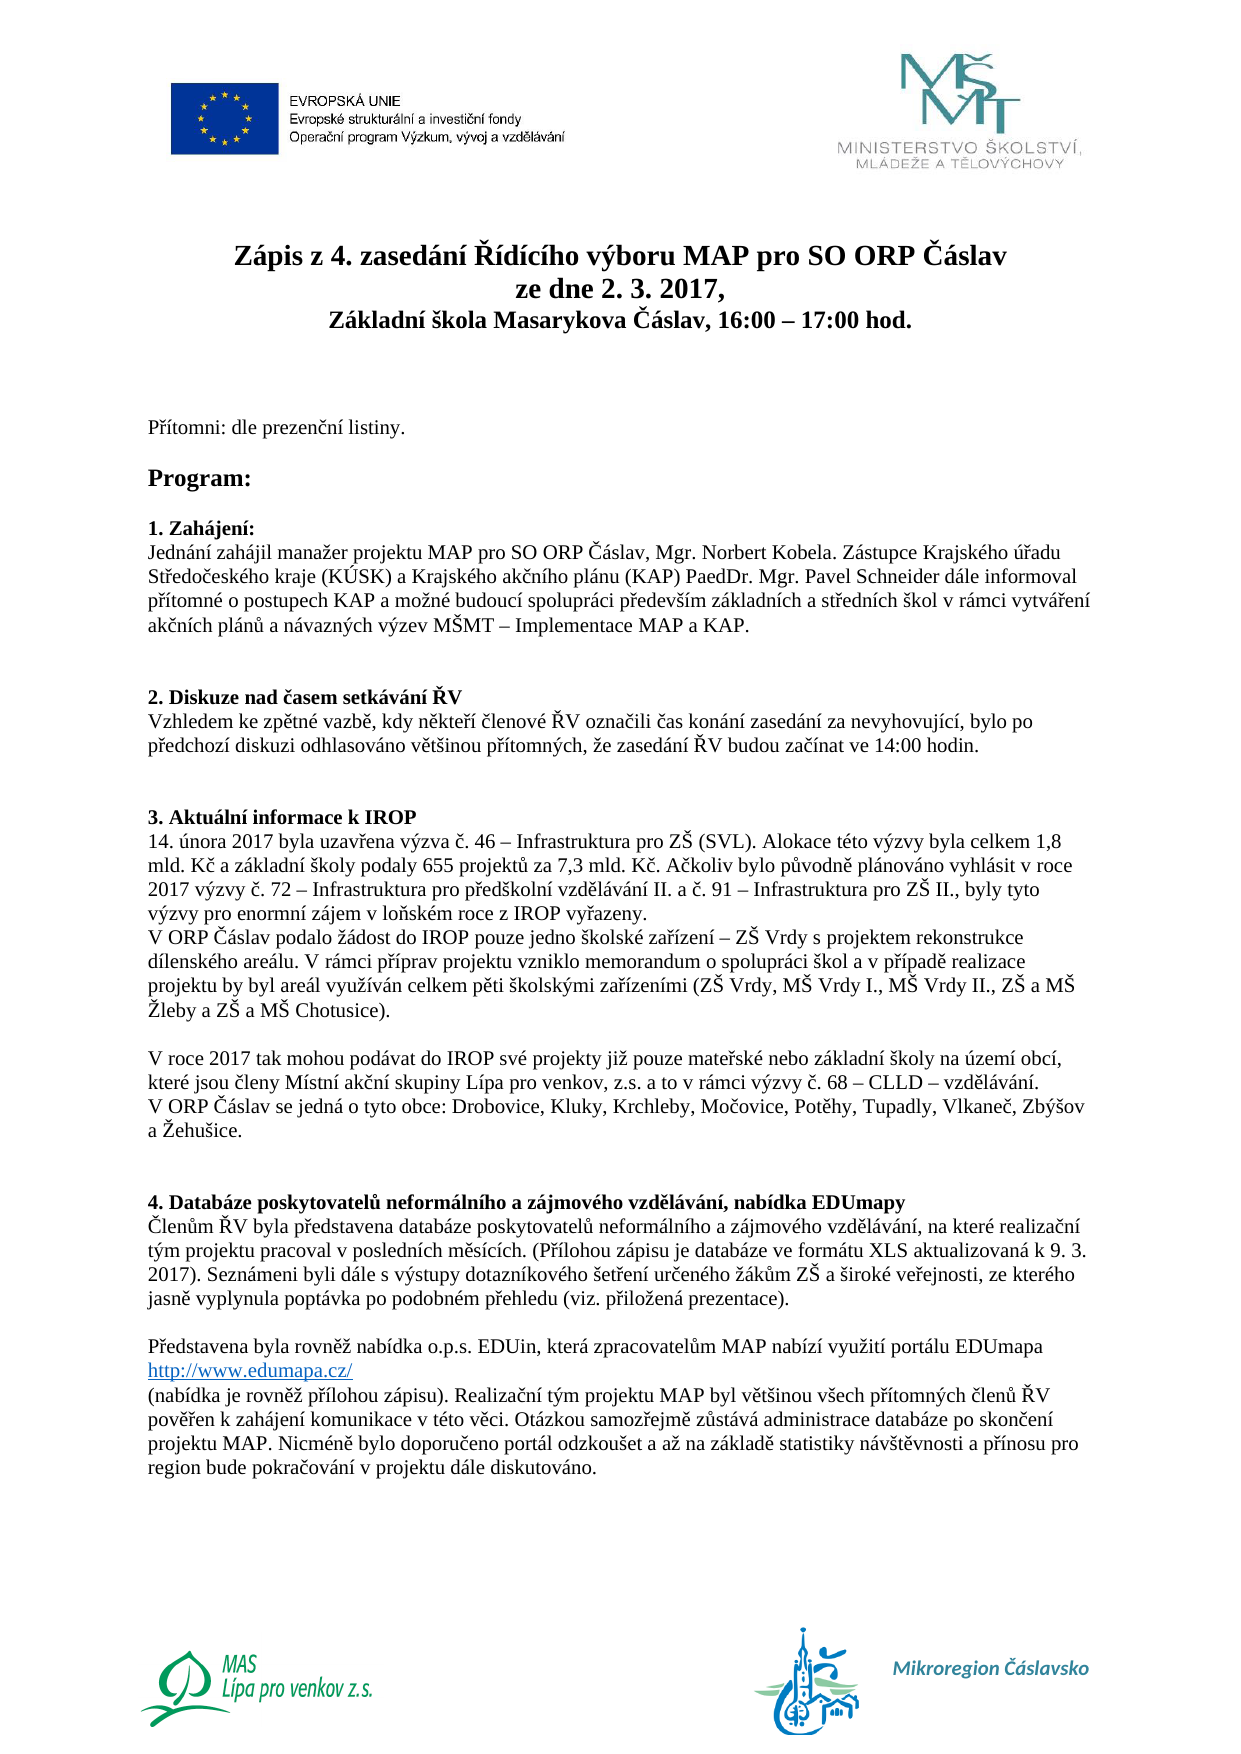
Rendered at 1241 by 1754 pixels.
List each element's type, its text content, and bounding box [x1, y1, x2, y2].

text 3. Aktuální informace k IROP [148, 805, 1093, 829]
picture [752, 1624, 859, 1734]
text 2. Diskuze nad časem setkávání ŘV [148, 685, 1093, 709]
text V ORP Čáslav podalo žádost do IROP pouze jedno školské zařízení – ZŠ Vrdy s projektem rekonstrukce dílenského areálu. V rámci příprav projektu vzniklo memorandum o spolupráci škol a v případě realizace projektu by byl areál využíván celkem pěti školskými zařízeními (ZŠ Vrdy, MŠ Vrdy I., MŠ Vrdy II., ZŠ a MŠ Žleby a ZŠ a MŠ Chotusice). [148, 925, 1093, 1022]
text Členům ŘV byla představena databáze poskytovatelů neformálního a zájmového vzdělávání, na které realizační tým projektu pracoval v posledních měsících. (Přílohou zápisu je databáze ve formátu XLS aktualizovaná k 9. 3. 2017). Seznámeni byli dále s výstupy dotazníkového šetření určeného žákům ZŠ a široké veřejnosti, ze kterého jasně vyplynula poptávka po podobném přehledu (viz. přiložená prezentace). [148, 1214, 1093, 1310]
text 14. února 2017 byla uzavřena výzva č. 46 – Infrastruktura pro ZŠ (SVL). Alokace této výzvy byla celkem 1,8 mld. Kč a základní školy podaly 655 projektů za 7,3 mld. Kč. Ačkoliv bylo původně plánováno vyhlásit v roce 2017 výzvy č. 72 – Infrastruktura pro předškolní vzdělávání II. a č. 91 – Infrastruktura pro ZŠ II., byly tyto výzvy pro enormní zájem v loňském roce z IROP vyřazeny. [148, 829, 1093, 925]
text Základní škola Masarykova Čáslav, 16:00 – 17:00 hod. [148, 305, 1093, 334]
text 1. Zahájení: [148, 516, 1093, 540]
text Zápis z 4. zasedání Řídícího výboru MAP pro SO ORP Čáslav [148, 238, 1093, 271]
text Přítomni: dle prezenční listiny. [148, 415, 1093, 439]
text 4. Databáze poskytovatelů neformálního a zájmového vzdělávání, nabídka EDUmapy [148, 1190, 1093, 1214]
text (nabídka je rovněž přílohou zápisu). Realizační tým projektu MAP byl většinou všech přítomných členů ŘV pověřen k zahájení komunikace v této věci. Otázkou samozřejmě zůstává administrace databáze po skončení projektu MAP. Nicméně bylo doporučeno portál odzkoušet a až na základě statistiky návštěvnosti a přínosu pro region bude pokračování v projektu dále diskutováno. [148, 1382, 1093, 1479]
text V roce 2017 tak mohou podávat do IROP své projekty již pouze mateřské nebo základní školy na území obcí, které jsou členy Místní akční skupiny Lípa pro venkov, z.s. a to v rámci výzvy č. 68 – CLLD – vzdělávání. V ORP Čáslav se jedná o tyto obce: Drobovice, Kluky, Krchleby, Močovice, Potěhy, Tupadly, Vlkaneč, Zbýšov a Žehušice. [148, 1046, 1093, 1142]
text Vzhledem ke zpětné vazbě, kdy někteří členové ŘV označili čas konání zasedání za nevyhovující, bylo po předchozí diskuzi odhlasováno většinou přítomných, že zasedání ŘV budou začínat ve 14:00 hodin. [148, 709, 1093, 757]
text Představena byla rovněž nabídka o.p.s. EDUin, která zpracovatelům MAP nabízí využití portálu EDUmapa http://www.edumapa.cz/ [148, 1334, 1093, 1382]
text Jednání zahájil manažer projektu MAP pro SO ORP Čáslav, Mgr. Norbert Kobela. Zástupce Krajského úřadu Středočeského kraje (KÚSK) a Krajského akčního plánu (KAP) PaedDr. Mgr. Pavel Schneider dále informoval přítomné o postupech KAP a možné budoucí spolupráci především základních a středních škol v rámci vytváření akčních plánů a návazných výzev MŠMT – Implementace MAP a KAP. [148, 540, 1093, 637]
text ze dne 2. 3. 2017, [148, 271, 1093, 305]
text Program: [148, 463, 1093, 492]
